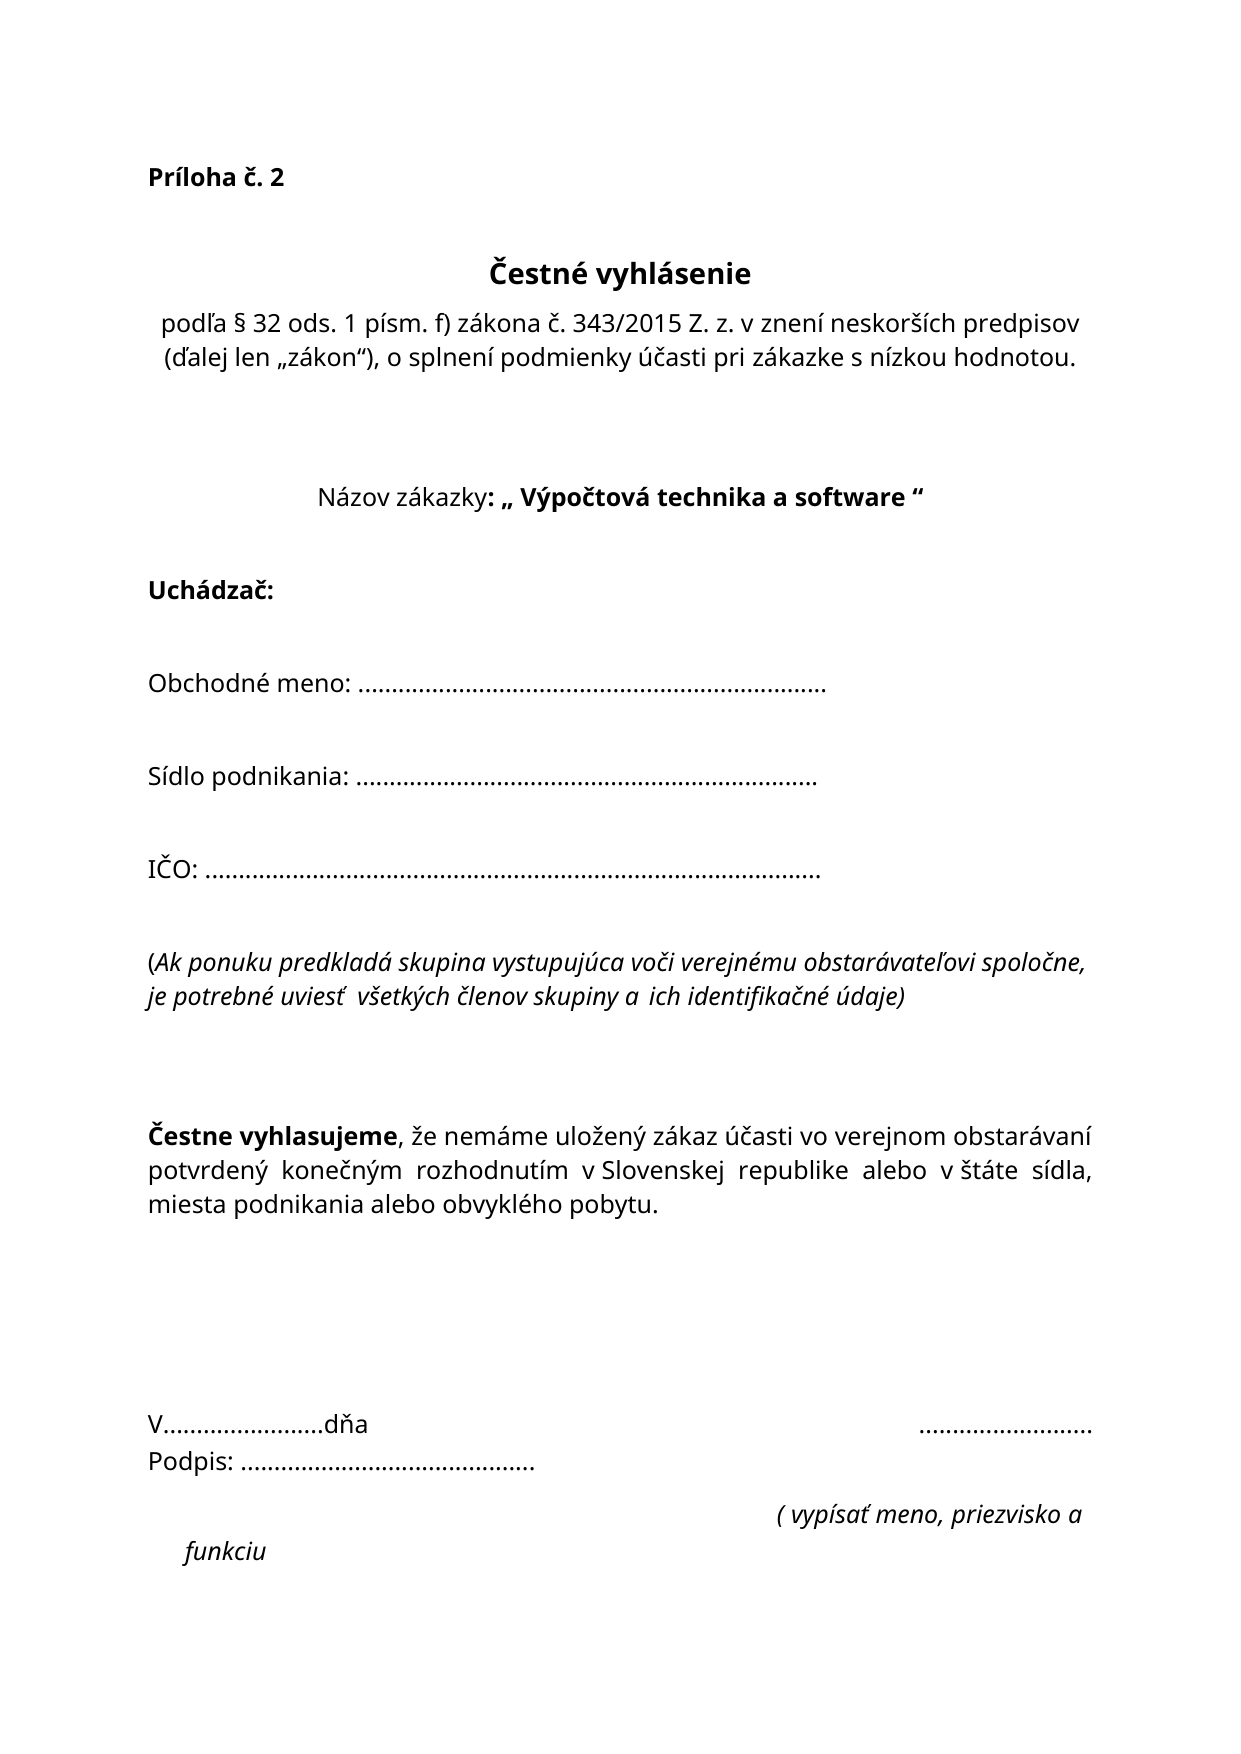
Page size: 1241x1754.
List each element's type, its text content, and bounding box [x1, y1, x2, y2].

text (Ak ponuku predkladá skupina vystupujúca voči verejnému obstarávateľovi spoločne, je potrebné uviesť všetkých členov skupiny a ich identifikačné údaje) [148, 945, 1093, 1013]
text Uchádzač: [148, 572, 1093, 606]
text podľa § 32 ods. 1 písm. f) zákona č. 343/2015 Z. z. v znení neskorších predpisov (ďalej len „zákon“), o splnení podmienky účasti pri zákazke s nízkou hodnotou. [148, 305, 1093, 373]
text Sídlo podnikania: ..................................................................... [148, 758, 1093, 793]
text Názov zákazky: „ Výpočtová technika a software “ [148, 479, 1093, 513]
text Príloha č. 2 [148, 160, 1093, 194]
text ( vypísať meno, priezvisko a funkciu [185, 1497, 1093, 1568]
text Čestne vyhlasujeme, že nemáme uložený zákaz účasti vo verejnom obstarávaní potvrdený konečným rozhodnutím v Slovenskej republike alebo v štáte sídla, miesta podnikania alebo obvyklého pobytu. [148, 1118, 1093, 1221]
text Čestné vyhlásenie [148, 253, 1093, 293]
text Obchodné meno: ...................................................................... [148, 665, 1093, 699]
text V........................dňa .......................... Podpis: ............................................ [148, 1407, 1093, 1478]
text IČO: ............................................................................................ [148, 852, 1093, 886]
